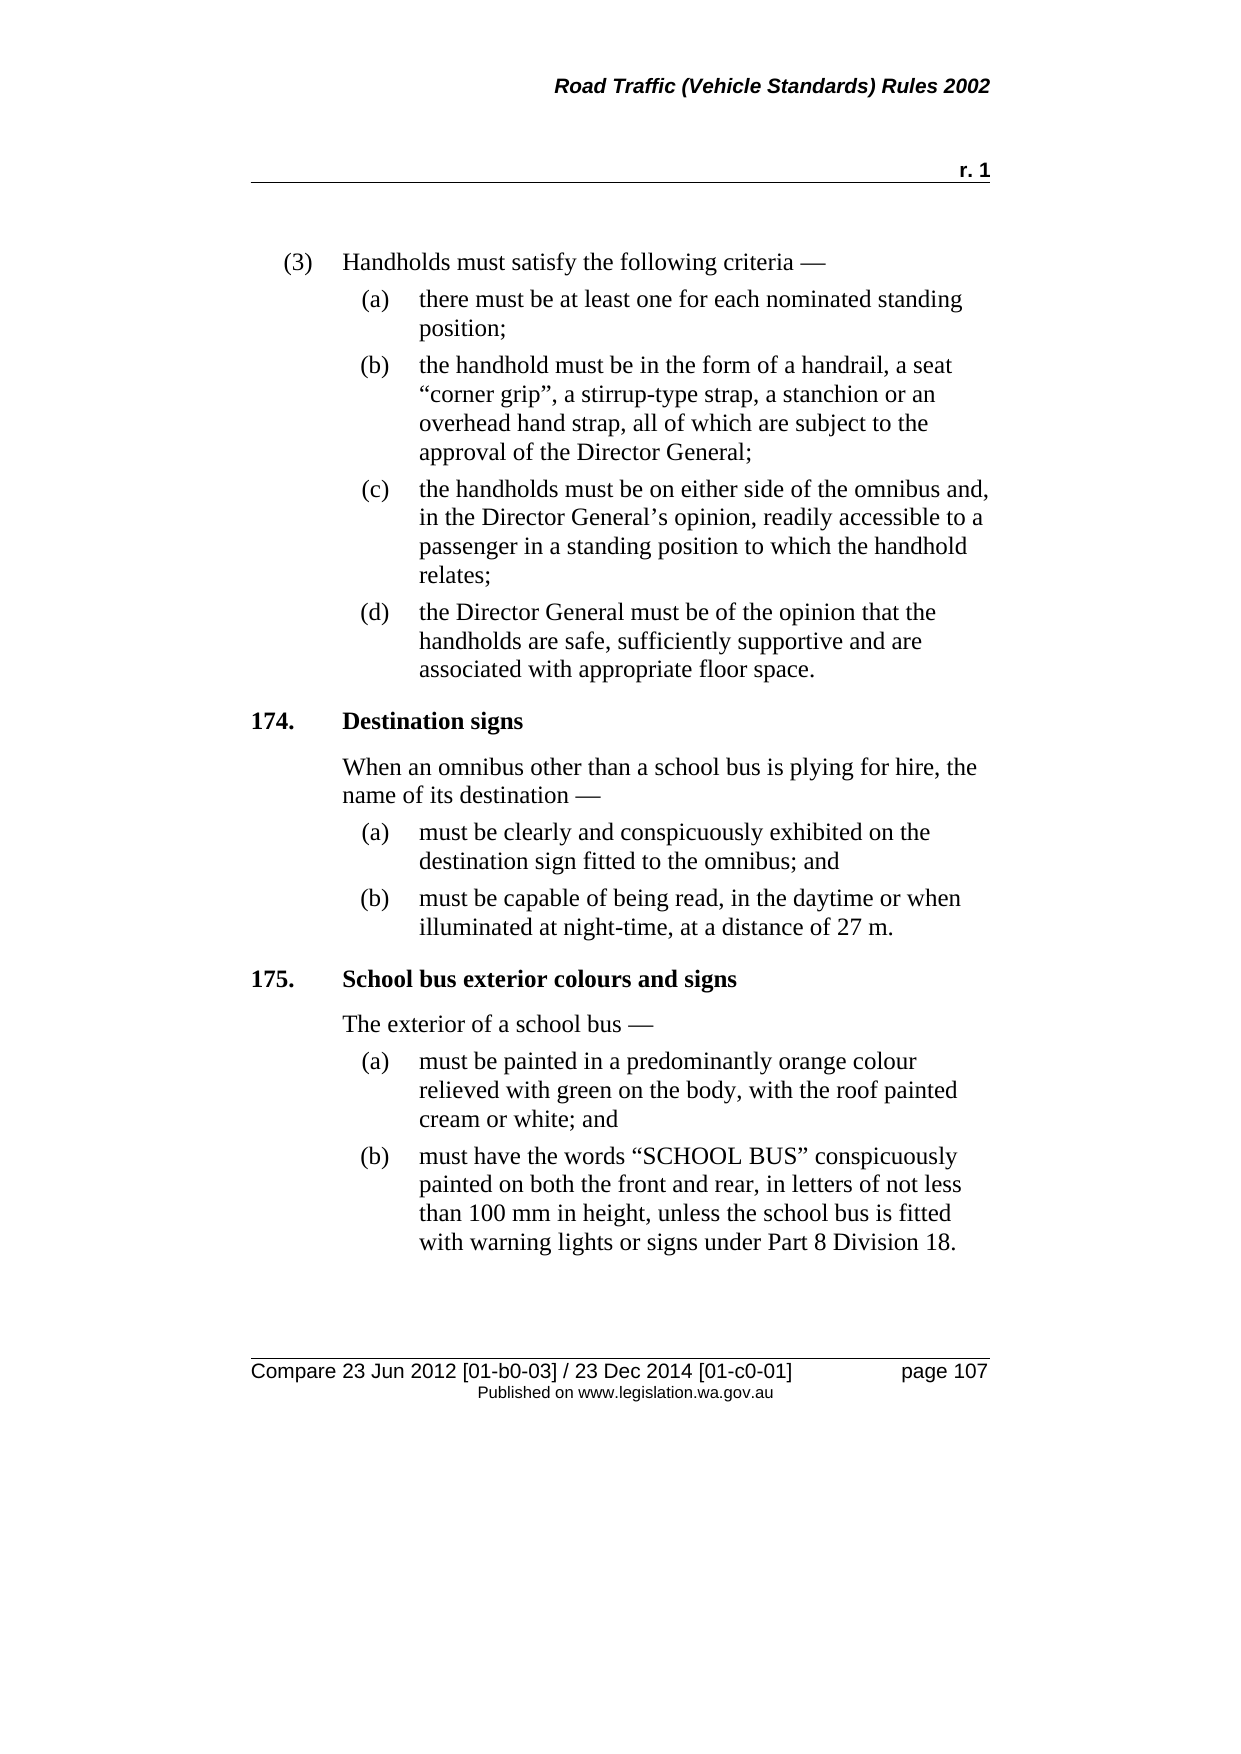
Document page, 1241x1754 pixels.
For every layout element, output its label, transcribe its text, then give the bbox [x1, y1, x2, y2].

text The exterior of a school bus — [251, 1009, 990, 1038]
text (b) must be capable of being read, in the daytime or when illuminated at night-time, at a distance of 27 m. [251, 883, 990, 941]
text (3) Handholds must satisfy the following criteria — [251, 247, 990, 276]
text (a) must be clearly and conspicuously exhibited on the destination sign fitted to the omnibus; and [251, 817, 990, 875]
text (d) the Director General must be of the opinion that the handholds are safe, sufficiently supportive and are associated with appropriate floor space. [251, 597, 990, 683]
text (b) the handhold must be in the form of a handrail, a seat “corner grip”, a stirrup-type strap, a stanchion or an overhead hand strap, all of which are subject to the approval of the Director General; [251, 350, 990, 465]
text (a) must be painted in a predominantly orange colour relieved with green on the body, with the roof painted cream or white; and [251, 1046, 990, 1132]
subtitle 175. School bus exterior colours and signs [251, 964, 990, 992]
text When an omnibus other than a school bus is plying for hire, the name of its destination — [251, 752, 990, 809]
text (a) there must be at least one for each nominated standing position; [251, 284, 990, 342]
text (b) must have the words “SCHOOL BUS” conspicuously painted on both the front and rear, in letters of not less than 100 mm in height, unless the school bus is fitted with warning lights or signs under Part 8 Division 18. [251, 1141, 990, 1256]
text (c) the handholds must be on either side of the omnibus and, in the Director General’s opinion, readily accessible to a passenger in a standing position to which the handhold relates; [251, 474, 990, 589]
subtitle 174. Destination signs [251, 706, 990, 735]
